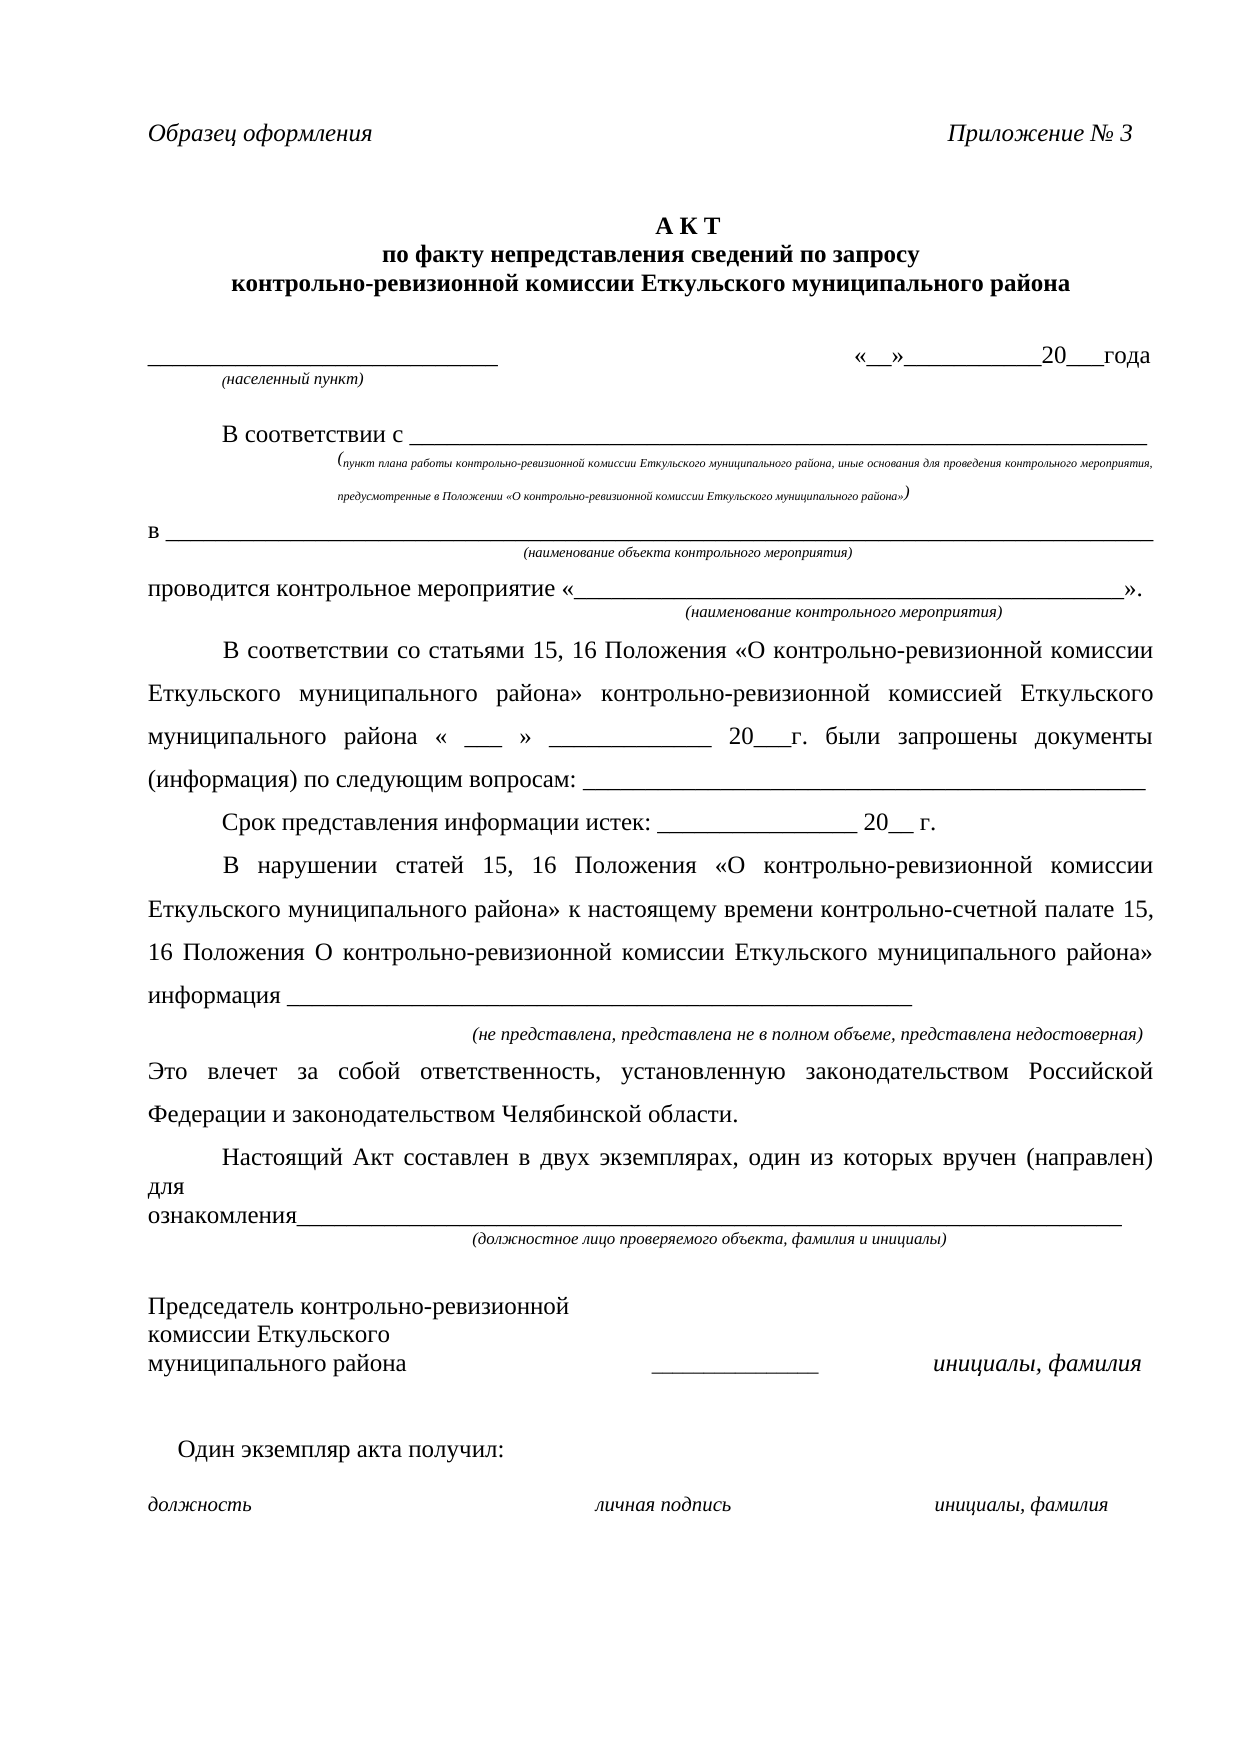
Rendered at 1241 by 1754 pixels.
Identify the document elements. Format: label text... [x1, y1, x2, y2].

text проводится контрольное мероприятие «____________________________________________». [148, 573, 1154, 601]
text В нарушении статей 15, 16 Положения «О контрольно-ревизионной комиссии Еткульского муниципального района» к настоящему времени контрольно-счетной палате 15, 16 Положения О контрольно-ревизионной комиссии Еткульского муниципального района» информация __________________________________________________ [148, 851, 1154, 1009]
text В соответствии со статьями 15, 16 Положения «О контрольно-ревизионной комиссии Еткульского муниципального района» контрольно-ревизионной комиссией Еткульского муниципального района « ___ » _____________ 20___г. были запрошены документы (информация) по следующим вопросам: _____________________________________________ [148, 635, 1154, 793]
text Это влечет за собой ответственность, установленную законодательством Российской Федерации и законодательством Челябинской области. [148, 1056, 1154, 1128]
text Образец оформления Приложение № 3 [148, 118, 1154, 147]
text ____________________________ «__»___________20___года [148, 340, 1154, 369]
text (наименование контрольного мероприятия) [148, 601, 1154, 635]
text должность личная подпись инициалы, фамилия [148, 1492, 1154, 1516]
text по факту непредставления сведений по запросу [148, 239, 1154, 268]
text Председатель контрольно-ревизионной [148, 1291, 1152, 1319]
text (пункт плана работы контрольно-ревизионной комиссии Еткульского муниципального района, иные основания для проведения контрольного мероприятия, предусмотренные в Положении «О контрольно-ревизионной комиссии Еткульского муниципального района») [337, 448, 1154, 515]
text (должностное лицо проверяемого объекта, фамилия и инициалы) [148, 1228, 1154, 1262]
text Один экземпляр акта получил: [177, 1434, 1154, 1463]
text Срок представления информации истек: ________________ 20__ г. [148, 807, 1154, 836]
text (не представлена, представлена не в полном объеме, представлена недостоверная) [148, 1023, 1154, 1044]
text комиссии Еткульского [148, 1319, 1152, 1348]
text муниципального района ________________ инициалы, фамилия [148, 1348, 1152, 1377]
text (населенный пункт) [148, 369, 1154, 402]
text контрольно-ревизионной комиссии Еткульского муниципального района [148, 268, 1154, 297]
text Настоящий Акт составлен в двух экземплярах, один из которых вручен (направлен) для ознакомления__________________________________________________________________ [148, 1142, 1154, 1228]
text В соответствии с ___________________________________________________________ [148, 419, 1154, 448]
text в _______________________________________________________________________________ [148, 515, 1154, 544]
text (наименование объекта контрольного мероприятия) [148, 544, 1154, 573]
text А К Т [148, 211, 1154, 239]
